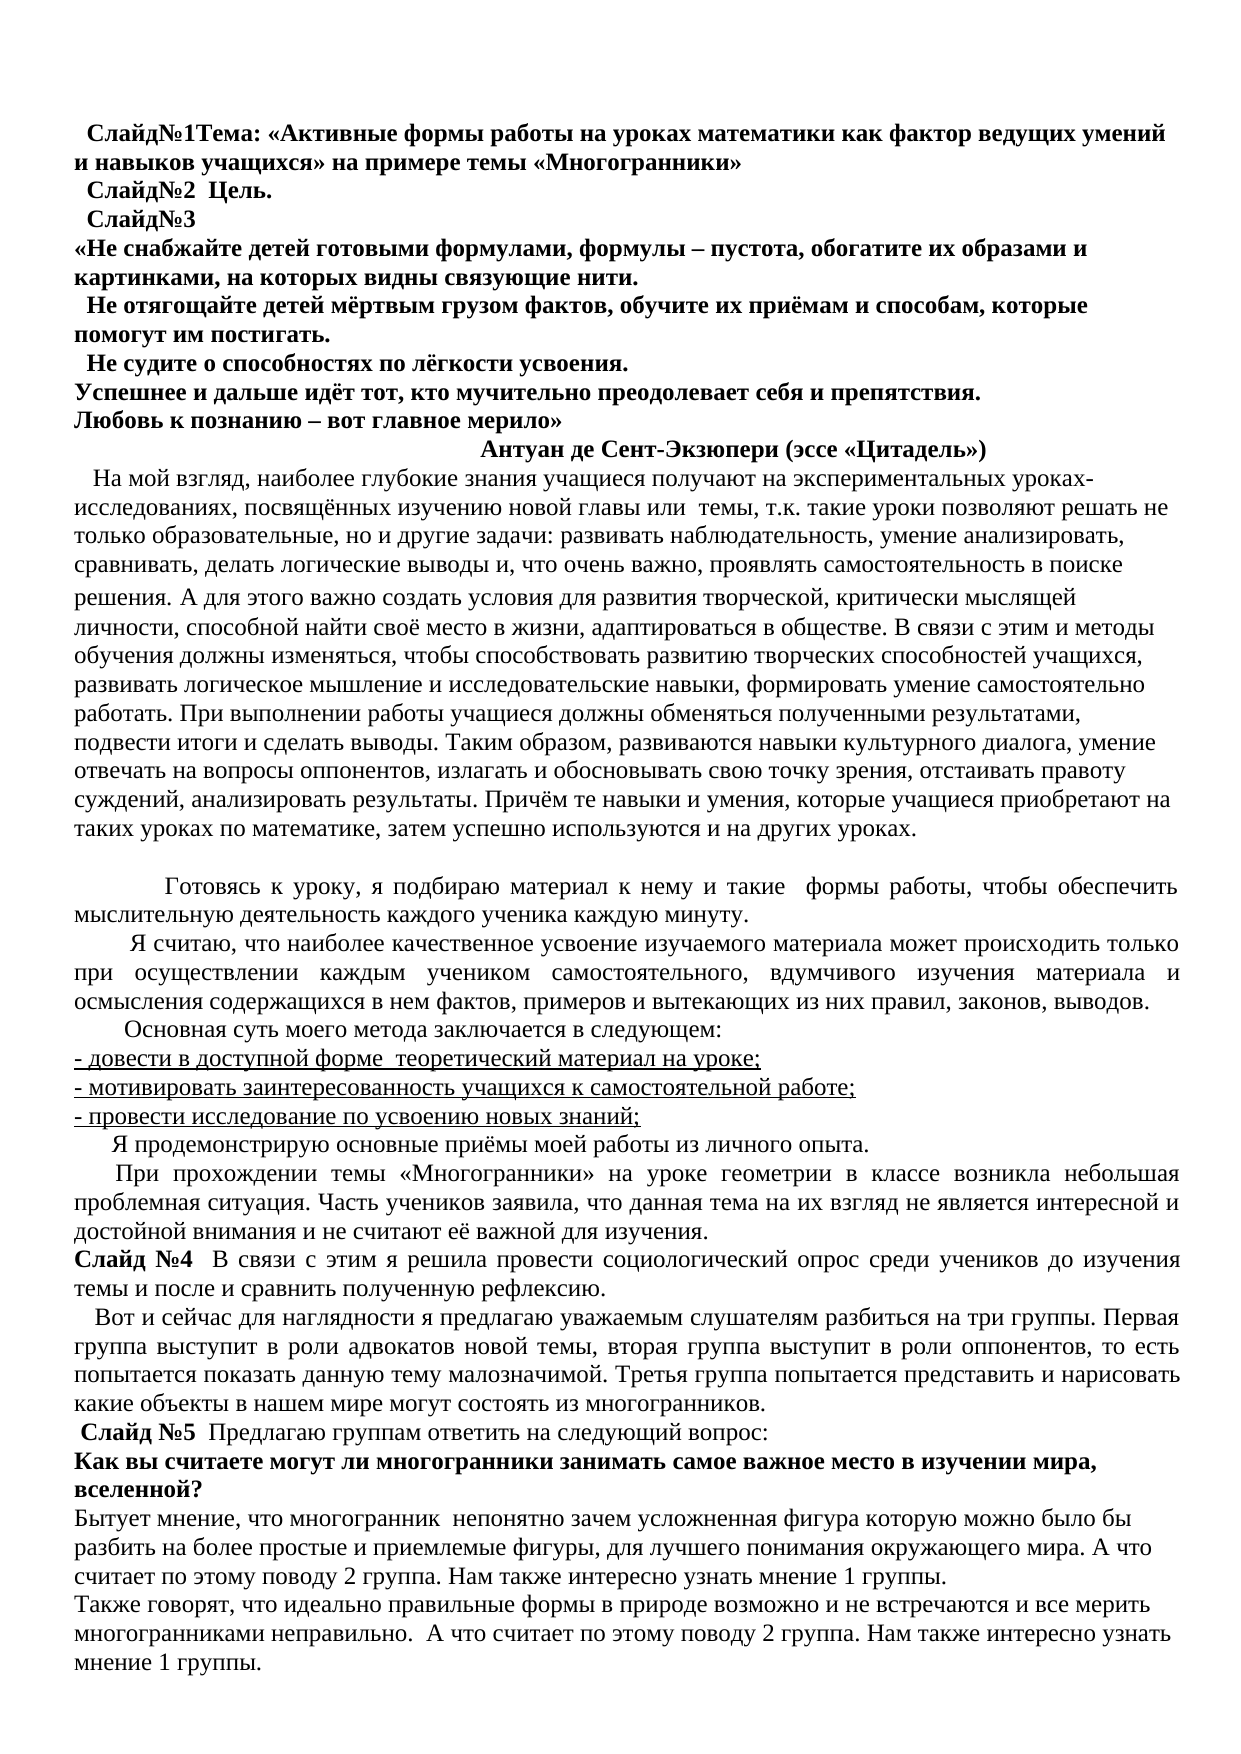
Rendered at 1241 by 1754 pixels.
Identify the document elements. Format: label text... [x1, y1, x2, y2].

text Слайд№3 [74, 204, 1181, 233]
text Любовь к познанию – вот главное мерило» [74, 406, 1181, 434]
text При прохождении темы «Многогранники» на уроке геометрии в классе возникла небольшая проблемная ситуация. Часть учеников заявила, что данная тема на их взгляд не является интересной и достойной внимания и не считают её важной для изучения. [74, 1158, 1181, 1244]
text - довести в доступной форме теоретический материал на уроке; [74, 1043, 1181, 1072]
text - мотивировать заинтересованность учащихся к самостоятельной работе; [74, 1072, 1181, 1101]
text Слайд№2 Цель. [74, 176, 1181, 204]
text Слайд №5 Предлагаю группам ответить на следующий вопрос: [74, 1417, 1181, 1446]
text Бытует мнение, что многогранник непонятно зачем усложненная фигура которую можно было бы разбить на более простые и приемлемые фигуры, для лучшего понимания окружающего мира. А что считает по этому поводу 2 группа. Нам также интересно узнать мнение 1 группы. [74, 1503, 1181, 1589]
text Я продемонстрирую основные приёмы моей работы из личного опыта. [74, 1129, 1181, 1158]
text Как вы считаете могут ли многогранники занимать самое важное место в изучении мира, вселенной? [74, 1446, 1181, 1503]
text Также говорят, что идеально правильные формы в природе возможно и не встречаются и все мерить многогранниками неправильно. А что считает по этому поводу 2 группа. Нам также интересно узнать мнение 1 группы. [74, 1589, 1181, 1676]
text Не судите о способностях по лёгкости усвоения. [74, 348, 1181, 377]
text Слайд №4 В связи с этим я решила провести социологический опрос среди учеников до изучения темы и после и сравнить полученную рефлексию. [74, 1244, 1181, 1302]
text Антуан де Сент-Экзюпери (эссе «Цитадель») [74, 434, 1181, 463]
text Успешнее и дальше идёт тот, кто мучительно преодолевает себя и препятствия. [74, 377, 1181, 406]
text Я считаю, что наиболее качественное усвоение изучаемого материала может происходить только при осуществлении каждым учеником самостоятельного, вдумчивого изучения материала и осмысления содержащихся в нем фактов, примеров и вытекающих из них правил, законов, выводов. [74, 928, 1181, 1014]
text На мой взгляд, наиболее глубокие знания учащиеся получают на экспериментальных уроках-исследованиях, посвящённых изучению новой главы или темы, т.к. такие уроки позволяют решать не только образовательные, но и другие задачи: развивать наблюдательность, умение анализировать, сравнивать, делать логические выводы и, что очень важно, проявлять самостоятельность в поиске решения. А для этого важно создать условия для развития творческой, критически мыслящей личности, способной найти своё место в жизни, адаптироваться в обществе. В связи с этим и методы обучения должны изменяться, чтобы способствовать развитию творческих способностей учащихся, развивать логическое мышление и исследовательские навыки, формировать умение самостоятельно работать. При выполнении работы учащиеся должны обменяться полученными результатами, подвести итоги и сделать выводы. Таким образом, развиваются навыки культурного диалога, умение отвечать на вопросы оппонентов, излагать и обосновывать свою точку зрения, отстаивать правоту суждений, анализировать результаты. Причём те навыки и умения, которые учащиеся приобретают на таких уроках по математике, затем успешно используются и на других уроках. [74, 463, 1181, 842]
text Готовясь к уроку, я подбираю материал к нему и такие формы работы, чтобы обеспечить мыслительную деятельность каждого ученика каждую минуту. [74, 871, 1181, 928]
text Вот и сейчас для наглядности я предлагаю уважаемым слушателям разбиться на три группы. Первая группа выступит в роли адвокатов новой темы, вторая группа выступит в роли оппонентов, то есть попытается показать данную тему малозначимой. Третья группа попытается представить и нарисовать какие объекты в нашем мире могут состоять из многогранников. [74, 1302, 1181, 1417]
text Основная суть моего метода заключается в следующем: [74, 1014, 1181, 1043]
text Слайд№1Тема: «Активные формы работы на уроках математики как фактор ведущих умений и навыков учащихся» на примере темы «Многогранники» [74, 118, 1181, 176]
text - провести исследование по усвоению новых знаний; [74, 1101, 1181, 1129]
text Не отягощайте детей мёртвым грузом фактов, обучите их приёмам и способам, которые помогут им постигать. [74, 291, 1181, 348]
text «Не снабжайте детей готовыми формулами, формулы – пустота, обогатите их образами и картинками, на которых видны связующие нити. [74, 233, 1181, 291]
